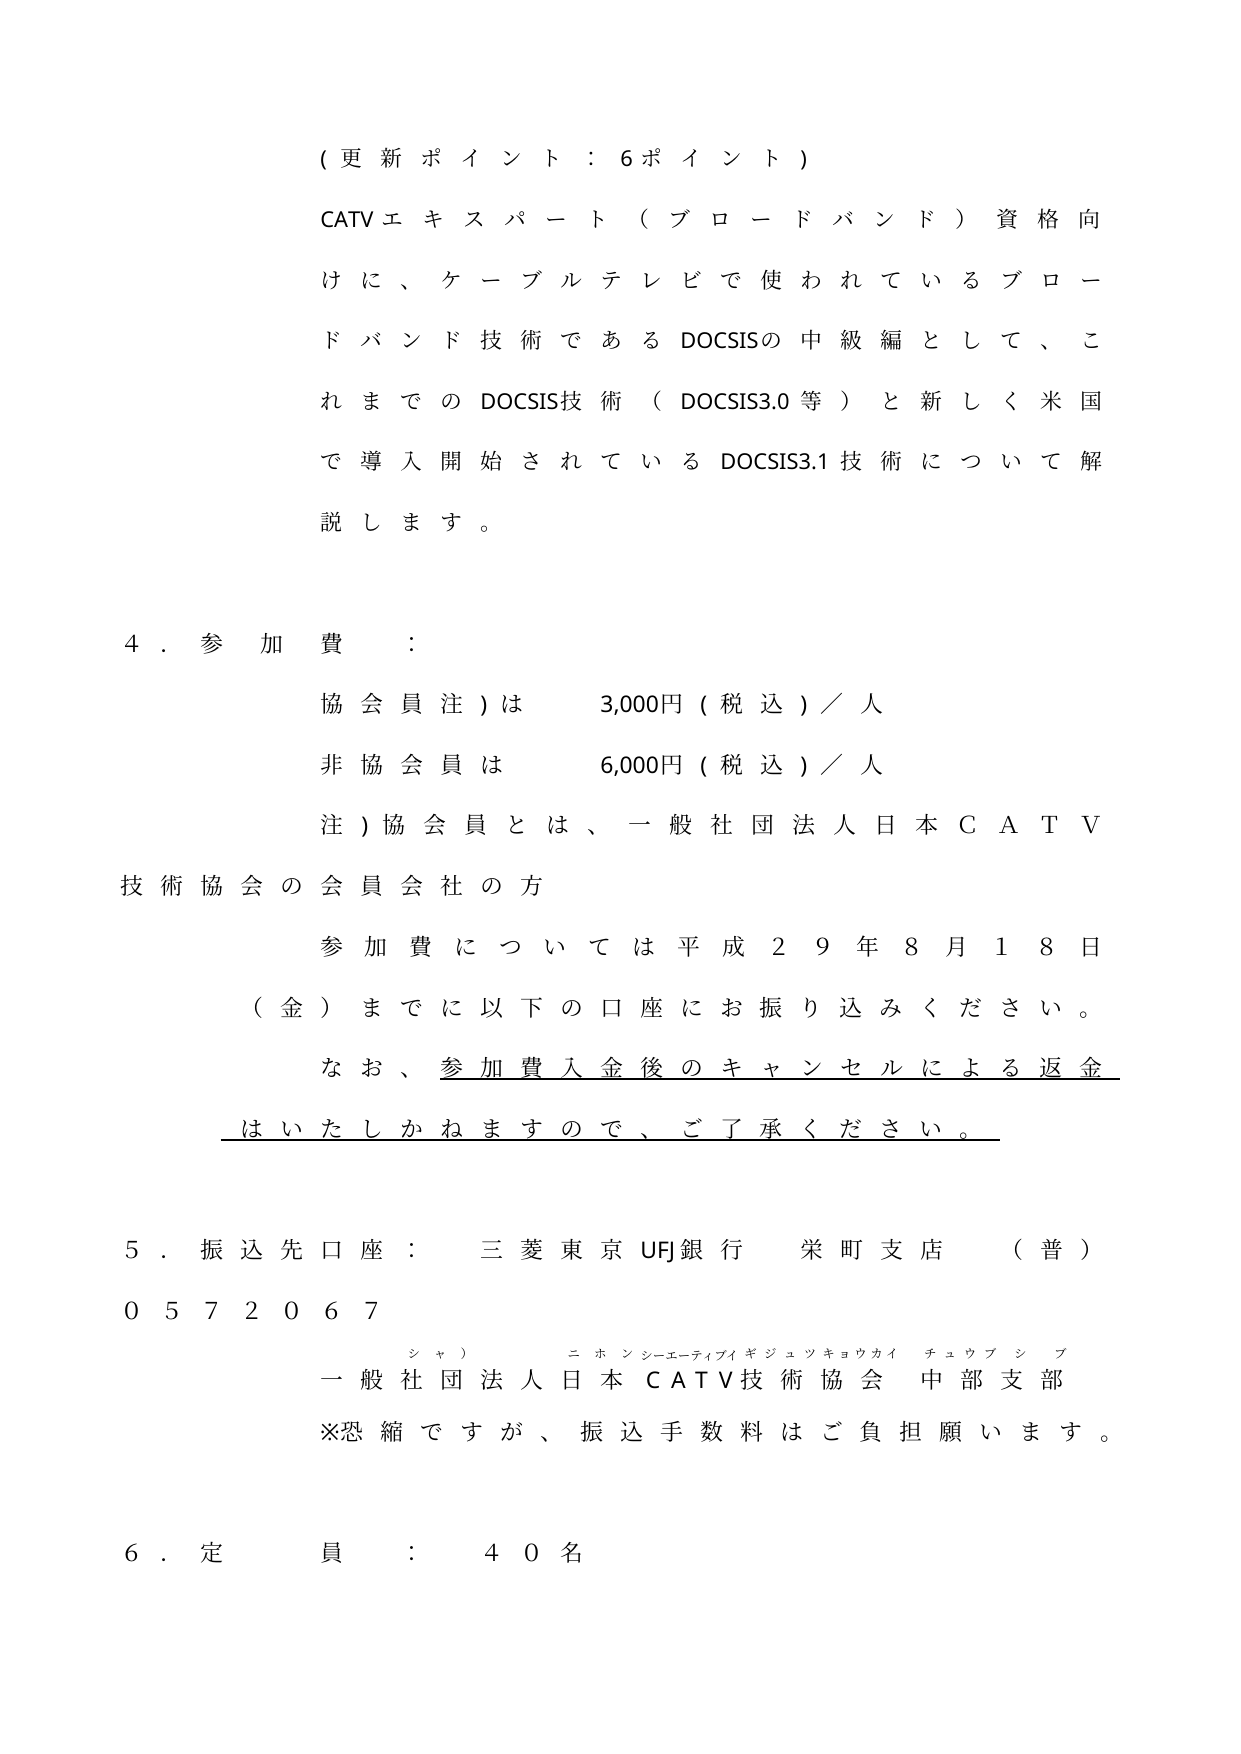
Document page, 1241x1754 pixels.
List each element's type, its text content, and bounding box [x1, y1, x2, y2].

text CATVエキスパート（ブロードバンド）資格向けに、ケーブルテレビで使われているブロードバンド技術であるDOCSISの中級編として、これまでのDOCSIS技術（DOCSIS3.0等）と新しく米国で導入開始されているDOCSIS3.1技術について解説します。 [301, 188, 1120, 551]
text 協会員注)は 3,000円(税込)／人 [120, 673, 1120, 733]
text 注)協会員とは、一般社団法人日本ＣＡＴＶ技術協会の会員会社の方 [120, 794, 1120, 915]
text 一般法人 [120, 1339, 1120, 1400]
text 参加費については平成２９年８月１８日（金）までに以下の口座にお振り込みください。 [221, 915, 1120, 1036]
text 非協会員は 6,000円(税込)／人 [120, 733, 1120, 794]
text ４．参 加 費 ： [120, 612, 1120, 673]
text ※恐縮ですが、振込手数料はご負担願います。 [120, 1400, 1120, 1461]
text なお、参加費入金後のキャンセルによる返金はいたしかねますので、ご了承ください。 [221, 1036, 1120, 1158]
text ５．振込先口座： 三菱東京UFJ銀行 栄町支店 （普）０５７２０６７ [120, 1218, 1120, 1339]
text (更新ポイント：6ポイント) [120, 127, 1120, 188]
text ６．定 員 ： ４０名 [120, 1521, 1120, 1582]
